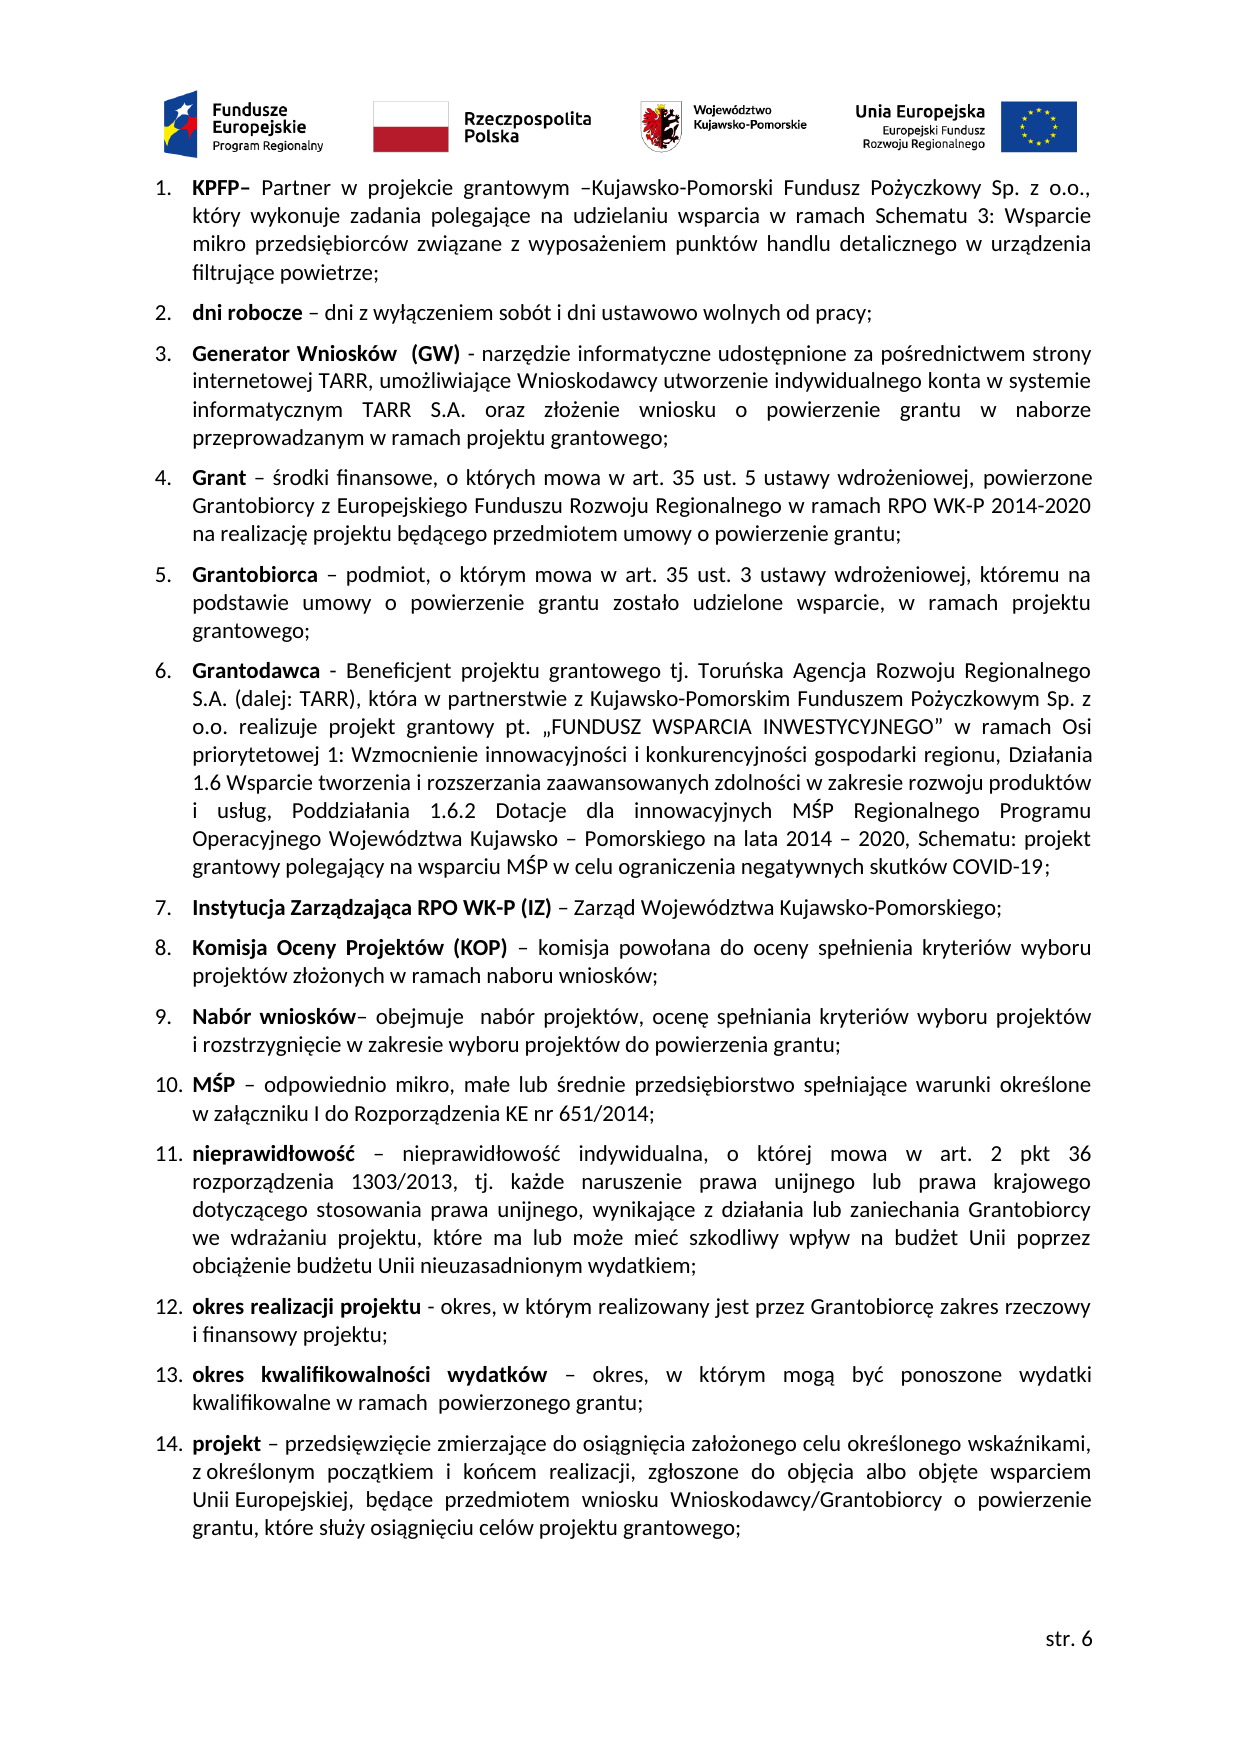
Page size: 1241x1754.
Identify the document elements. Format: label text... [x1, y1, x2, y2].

list Grant – środki finansowe, o których mowa w art. 35 ust. 5 ustawy wdrożeniowej, powierzone Grantobiorcy z Europejskiego Funduszu Rozwoju Regionalnego w ramach RPO WK-P 2014-2020 na realizację projektu będącego przedmiotem umowy o powierzenie grantu; [154, 463, 1093, 547]
list okres realizacji projektu - okres, w którym realizowany jest przez Grantobiorcę zakres rzeczowy i finansowy projektu; [154, 1292, 1093, 1348]
list Grantodawca - Beneficjent projektu grantowego tj. Toruńska Agencja Rozwoju Regionalnego S.A. (dalej: TARR), która w partnerstwie z Kujawsko-Pomorskim Funduszem Pożyczkowym Sp. z o.o. realizuje projekt grantowy pt. „FUNDUSZ WSPARCIA INWESTYCYJNEGO” w ramach Osi priorytetowej 1: Wzmocnienie innowacyjności i konkurencyjności gospodarki regionu, Działania 1.6 Wsparcie tworzenia i rozszerzania zaawansowanych zdolności w zakresie rozwoju produktów i usług, Poddziałania 1.6.2 Dotacje dla innowacyjnych MŚP Regionalnego Programu Operacyjnego Województwa Kujawsko – Pomorskiego na lata 2014 – 2020, Schematu: projekt grantowy polegający na wsparciu MŚP w celu ograniczenia negatywnych skutków COVID-19; [154, 656, 1093, 881]
list nieprawidłowość – nieprawidłowość indywidualna, o której mowa w art. 2 pkt 36 rozporządzenia 1303/2013, tj. każde naruszenie prawa unijnego lub prawa krajowego dotyczącego stosowania prawa unijnego, wynikające z działania lub zaniechania Grantobiorcy we wdrażaniu projektu, które ma lub może mieć szkodliwy wpływ na budżet Unii poprzez obciążenie budżetu Unii nieuzasadnionym wydatkiem; [154, 1139, 1093, 1279]
list KPFP– Partner w projekcie grantowym –Kujawsko-Pomorski Fundusz Pożyczkowy Sp. z o.o., który wykonuje zadania polegające na udzielaniu wsparcia w ramach Schematu 3: Wsparcie mikro przedsiębiorców związane z wyposażeniem punktów handlu detalicznego w urządzenia filtrujące powietrze; [154, 174, 1093, 286]
list Komisja Oceny Projektów (KOP) – komisja powołana do oceny spełnienia kryteriów wyboru projektów złożonych w ramach naboru wniosków; [154, 933, 1093, 989]
list Grantobiorca – podmiot, o którym mowa w art. 35 ust. 3 ustawy wdrożeniowej, któremu na podstawie umowy o powierzenie grantu zostało udzielone wsparcie, w ramach projektu grantowego; [154, 560, 1093, 644]
list Instytucja Zarządzająca RPO WK-P (IZ) – Zarząd Województwa Kujawsko-Pomorskiego; [154, 893, 1093, 921]
list Generator Wniosków (GW) - narzędzie informatyczne udostępnione za pośrednictwem strony internetowej TARR, umożliwiające Wnioskodawcy utworzenie indywidualnego konta w systemie informatycznym TARR S.A. oraz złożenie wniosku o powierzenie grantu w naborze przeprowadzanym w ramach projektu grantowego; [154, 339, 1093, 451]
picture [147, 73, 1093, 174]
list projekt – przedsięwzięcie zmierzające do osiągnięcia założonego celu określonego wskaźnikami, z określonym początkiem i końcem realizacji, zgłoszone do objęcia albo objęte wsparciem Unii Europejskiej, będące przedmiotem wniosku Wnioskodawcy/Grantobiorcy o powierzenie grantu, które służy osiągnięciu celów projektu grantowego; [154, 1429, 1093, 1541]
list okres kwalifikowalności wydatków – okres, w którym mogą być ponoszone wydatki kwalifikowalne w ramach powierzonego grantu; [154, 1360, 1093, 1416]
list dni robocze – dni z wyłączeniem sobót i dni ustawowo wolnych od pracy; [154, 298, 1093, 326]
list Nabór wniosków– obejmuje nabór projektów, ocenę spełniania kryteriów wyboru projektów i rozstrzygnięcie w zakresie wyboru projektów do powierzenia grantu; [154, 1002, 1093, 1058]
list MŚP – odpowiednio mikro, małe lub średnie przedsiębiorstwo spełniające warunki określone w załączniku I do Rozporządzenia KE nr 651/2014; [154, 1071, 1093, 1127]
